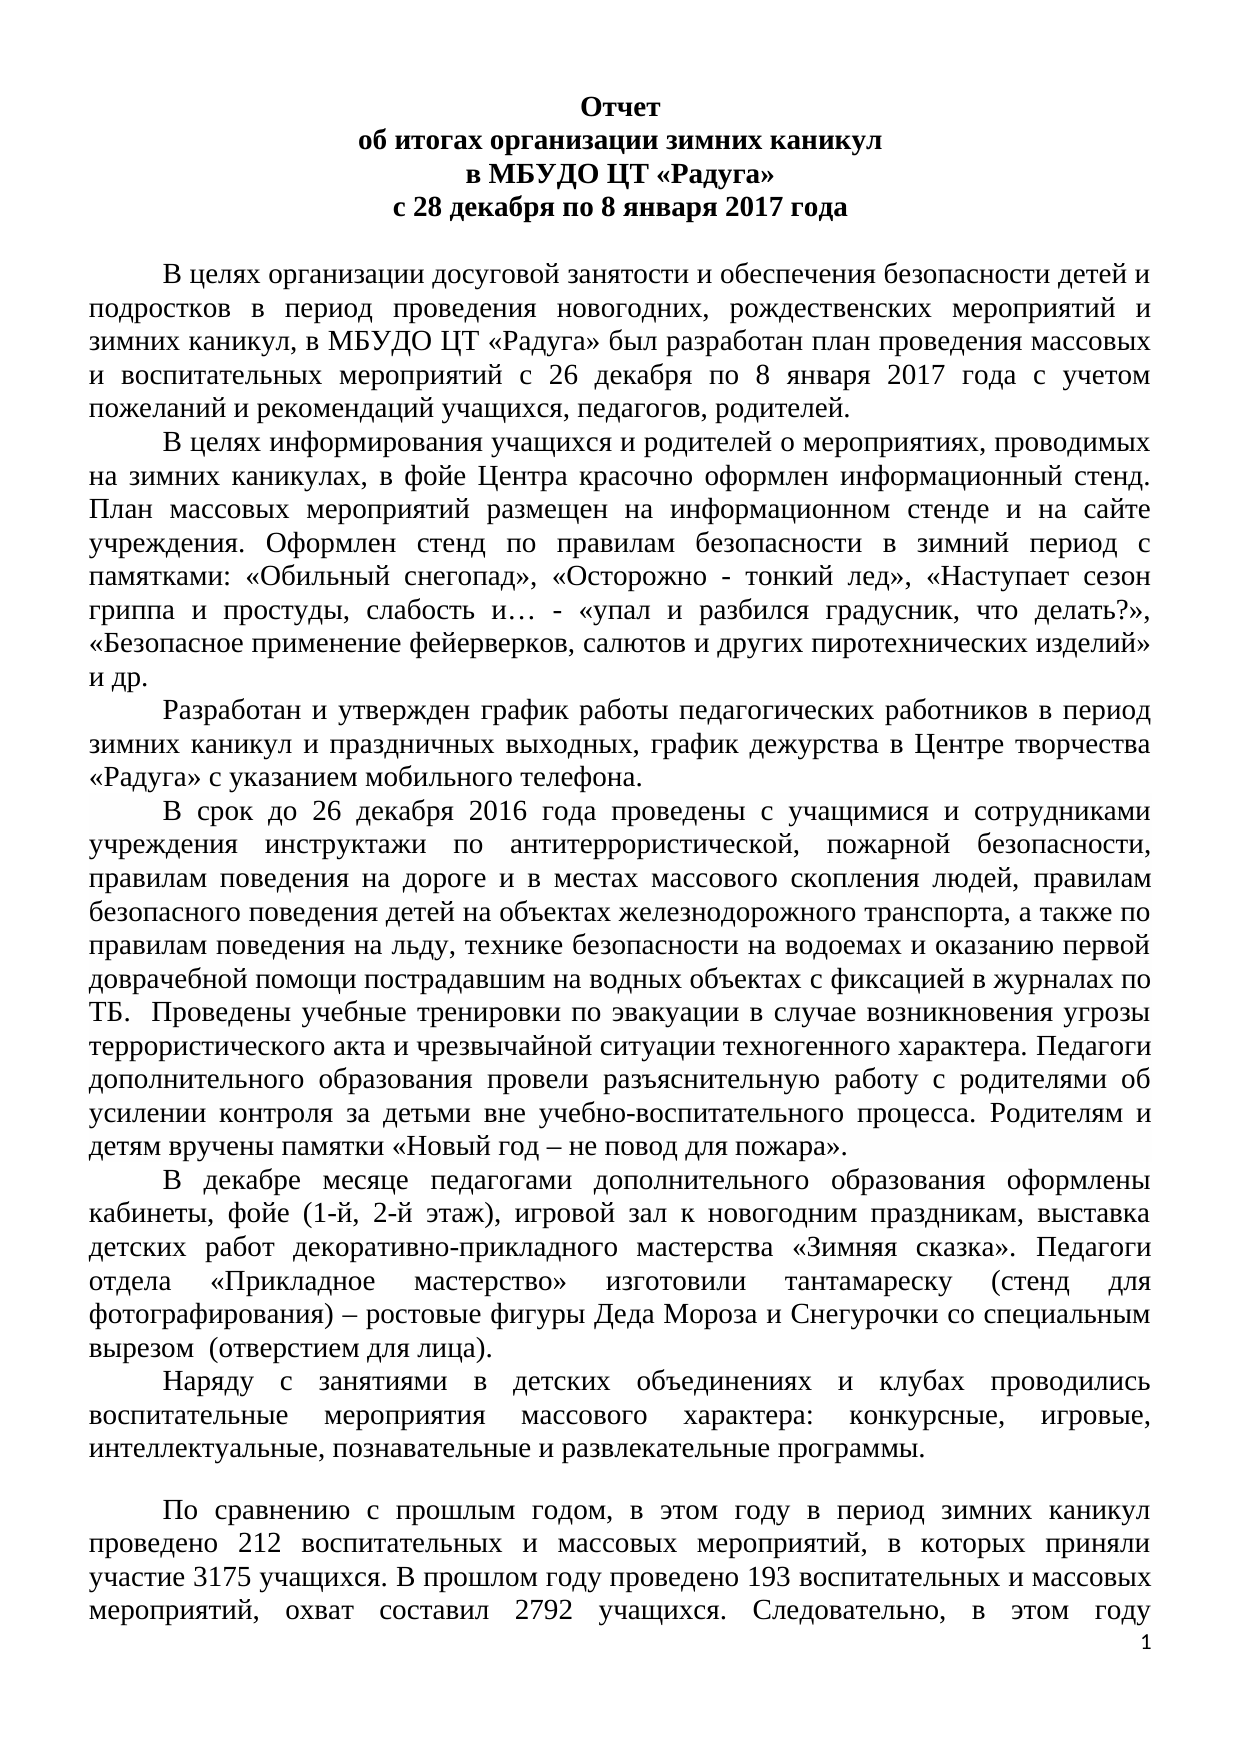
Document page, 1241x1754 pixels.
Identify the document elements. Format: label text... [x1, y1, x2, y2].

text В целях организации досуговой занятости и обеспечения безопасности детей и подростков в период проведения новогодних, рождественских мероприятий и зимних каникул, в МБУДО ЦТ «Радуга» был разработан план проведения массовых и воспитательных мероприятий с 26 декабря по 8 января 2017 года с учетом пожеланий и рекомендаций учащихся, педагогов, родителей. [89, 256, 1152, 424]
text В целях информирования учащихся и родителей о мероприятиях, проводимых на зимних каникулах, в фойе Центра красочно оформлен информационный стенд. План массовых мероприятий размещен на информационном стенде и на сайте учреждения. Оформлен стенд по правилам безопасности в зимний период с памятками: «Обильный снегопад», «Осторожно - тонкий лед», «Наступает сезон гриппа и простуды, слабость и… - «упал и разбился градусник, что делать?», «Безопасное применение фейерверков, салютов и других пиротехнических изделий» и др. [89, 424, 1152, 692]
text В срок до 26 декабря 2016 года проведены с учащимися и сотрудниками учреждения инструктажи по антитеррористической, пожарной безопасности, правилам поведения на дороге и в местах массового скопления людей, правилам безопасного поведения детей на объектах железнодорожного транспорта, а также по правилам поведения на льду, технике безопасности на водоемах и оказанию первой доврачебной помощи пострадавшим на водных объектах с фиксацией в журналах по ТБ. Проведены учебные тренировки по эвакуации в случае возникновения угрозы террористического акта и чрезвычайной ситуации техногенного характера. Педагоги дополнительного образования провели разъяснительную работу с родителями об усилении контроля за детьми вне учебно-воспитательного процесса. Родителям и детям вручены памятки «Новый год – не повод для пожара». [89, 793, 1152, 1162]
text Наряду с занятиями в детских объединениях и клубах проводились воспитательные мероприятия массового характера: конкурсные, игровые, интеллектуальные, познавательные и развлекательные программы. [89, 1363, 1152, 1464]
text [89, 1492, 1152, 1626]
text об итогах организации зимних каникул [89, 122, 1152, 156]
text В декабре месяце педагогами дополнительного образования оформлены кабинеты, фойе (1-й, 2-й этаж), игровой зал к новогодним праздникам, выставка детских работ декоративно-прикладного мастерства «Зимняя сказка». Педагоги отдела «Прикладное мастерство» изготовили тантамареску (стенд для фотографирования) – ростовые фигуры Деда Мороза и Снегурочки со специальным вырезом (отверстием для лица). [89, 1162, 1152, 1363]
text Отчет [89, 89, 1152, 122]
text с 28 декабря по 8 января 2017 года [89, 189, 1152, 223]
text Разработан и утвержден график работы педагогических работников в период зимних каникул и праздничных выходных, график дежурства в Центре творчества «Радуга» с указанием мобильного телефона. [89, 692, 1152, 793]
text в МБУДО ЦТ «Радуга» [89, 156, 1152, 189]
